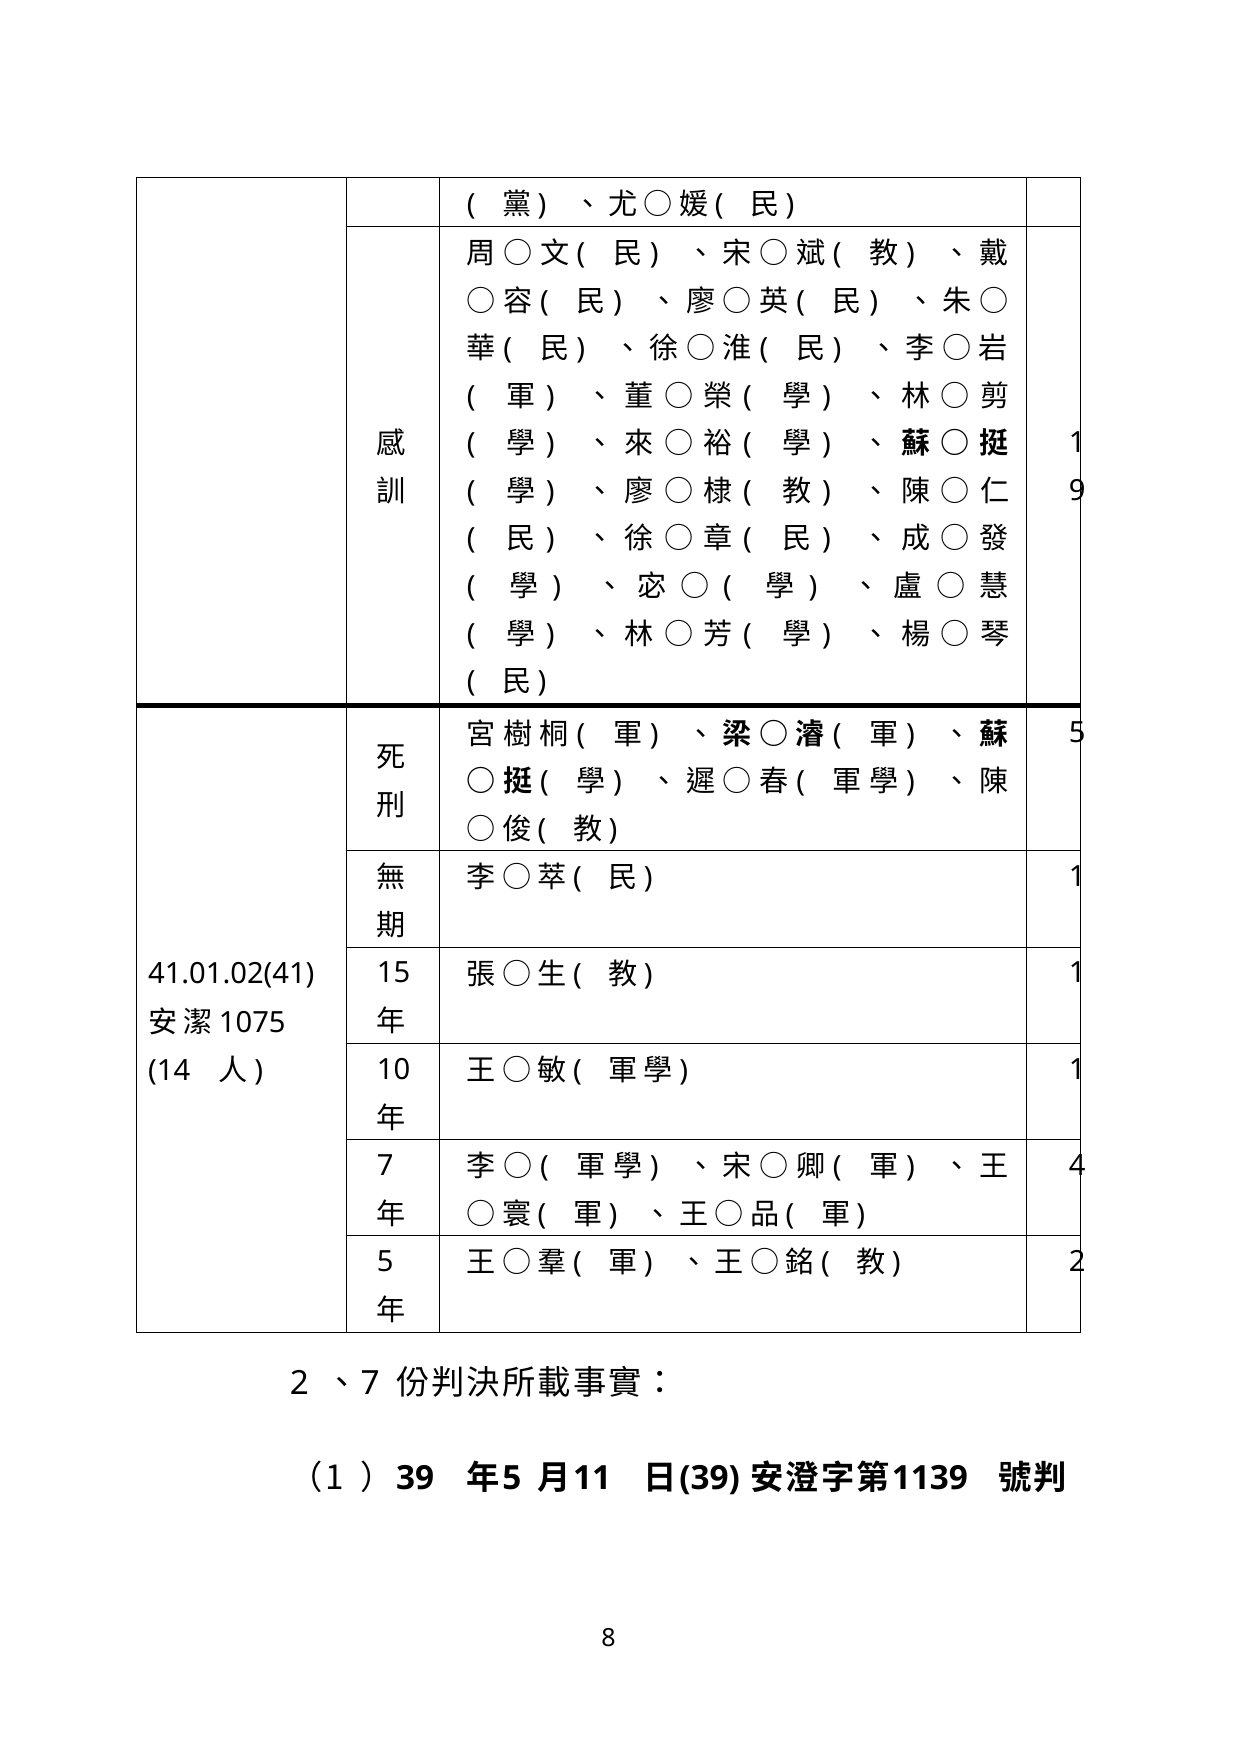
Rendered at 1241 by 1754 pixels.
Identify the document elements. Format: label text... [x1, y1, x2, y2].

table_cell 李○萃(民) [440, 851, 1026, 947]
table_cell 周○文(民)、宋○斌(教)、戴○容(民)、廖○英(民)、朱○華(民)、徐○淮(民)、李○岩(軍)、董○榮(學)、林○剪(學)、來○裕(學)、蘇○挺(學)、廖○棣(教)、陳○仁(民)、徐○章(民)、成○發(學)、宓○(學)、盧○慧(學)、林○芳(學)、楊○琴(民) [440, 227, 1026, 703]
table_cell 19 [1027, 227, 1080, 703]
table_cell 7年 [347, 1140, 439, 1235]
table_cell 10年 [347, 1044, 439, 1139]
table_cell 2 [1027, 1236, 1080, 1332]
table_cell 王○敏(軍學) [440, 1044, 1026, 1139]
table_cell 4 [1027, 1140, 1080, 1235]
table_cell 1 [1027, 1044, 1080, 1139]
table_cell 6 [1027, 178, 1080, 226]
table_cell 無期 [347, 851, 439, 947]
table_cell 5 [1027, 708, 1080, 850]
table_cell 李○(軍學)、宋○卿(軍)、王○寰(軍)、王○品(軍) [440, 1140, 1026, 1235]
table_cell 15年 [347, 948, 439, 1043]
table_cell 1 [1027, 851, 1080, 947]
table_cell 死刑 [347, 708, 439, 850]
table_cell 柏○笙(軍)、梁○濬(軍)、鄧○明(軍)、董○瓚(軍)、安○(黨)、尤○媛(民) [440, 178, 1026, 226]
table_cell 41.01.02(41) 安潔1075 (14人) [137, 708, 346, 1332]
table_cell 宮樹桐(軍)、梁○濬(軍)、蘇○挺(學)、遲○春(軍學)、陳○俊(教) [440, 708, 1026, 850]
table_cell 1 [1027, 948, 1080, 1043]
subtitle 7份判決所載事實： [273, 1333, 1069, 1428]
table_cell 張○生(教) [440, 948, 1026, 1043]
table_cell 王○羣(軍)、王○銘(教) [440, 1236, 1026, 1332]
table_cell 感訓 [347, 227, 439, 703]
table_cell 無罪 [347, 178, 439, 226]
table_cell 5年 [347, 1236, 439, 1332]
